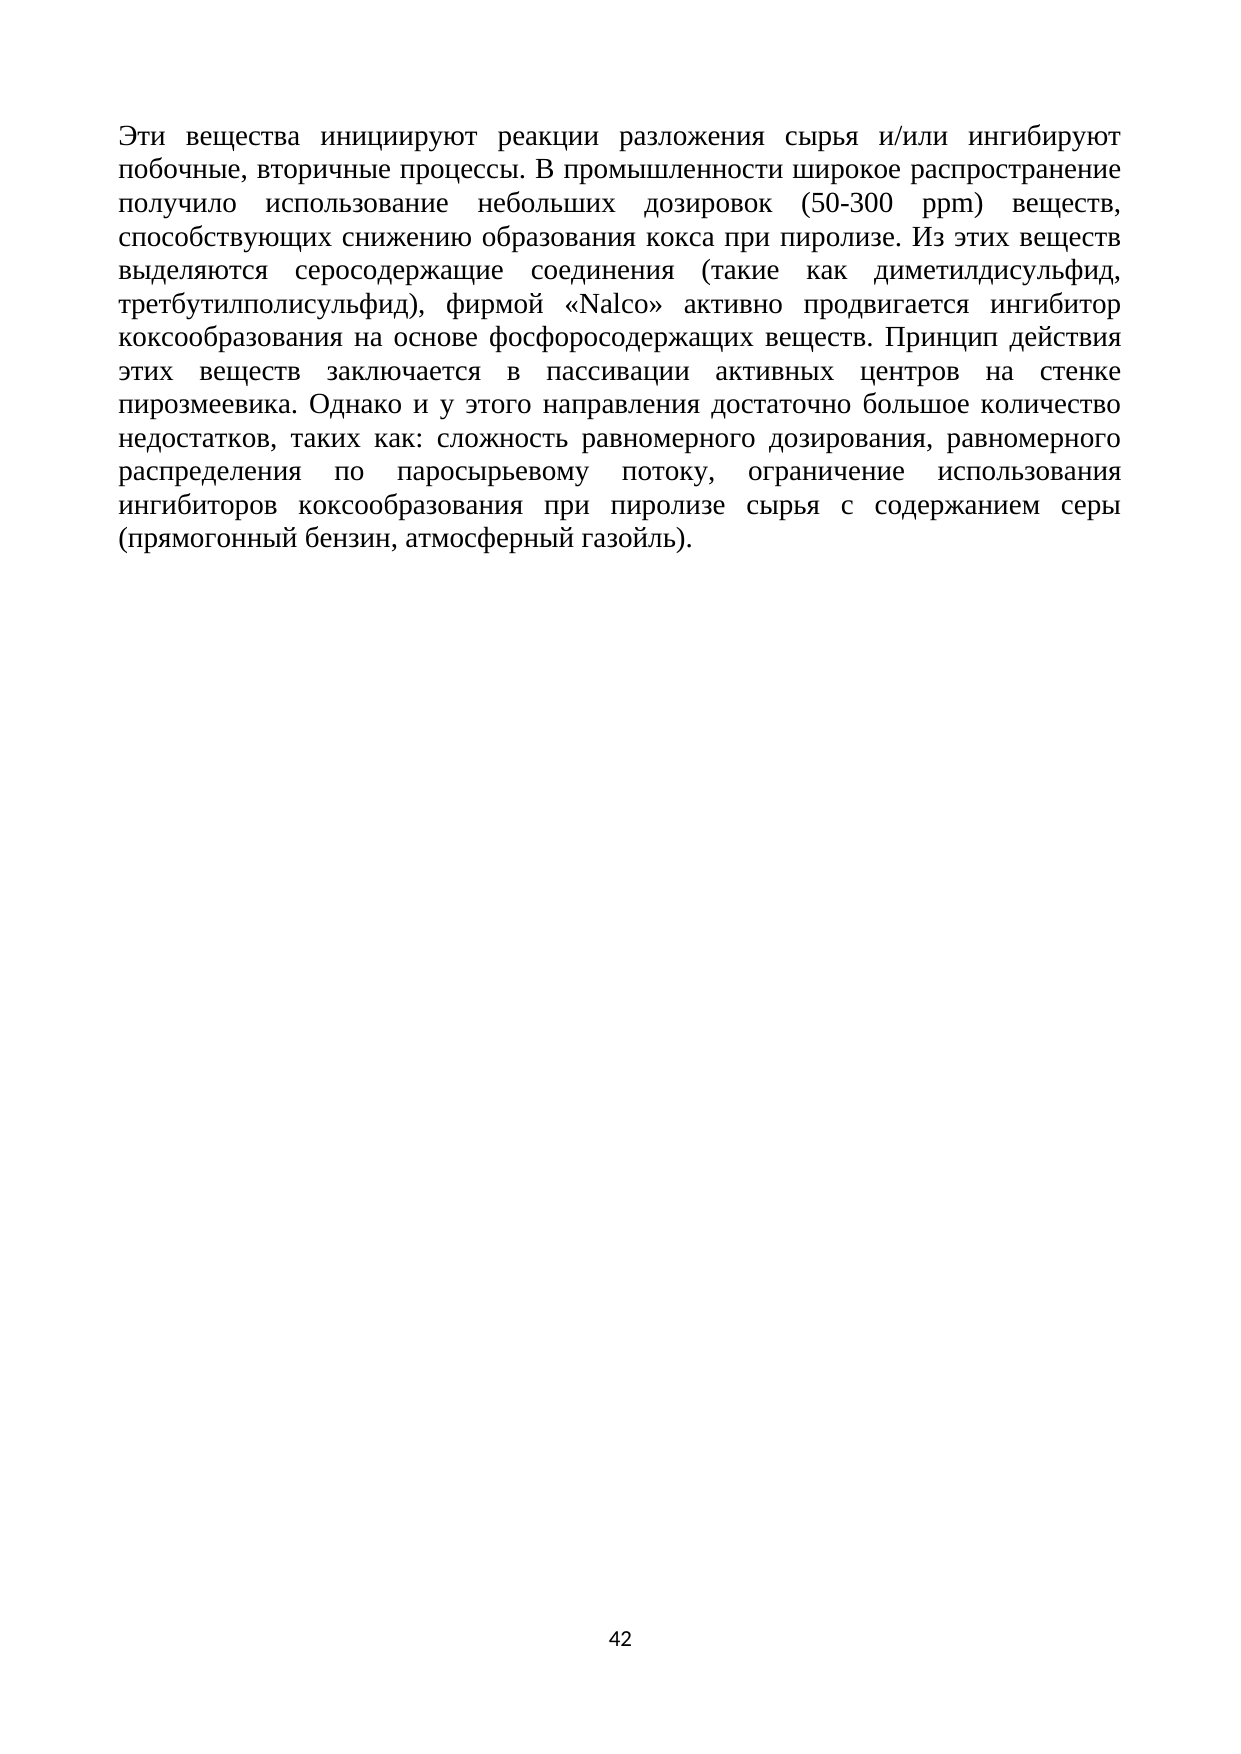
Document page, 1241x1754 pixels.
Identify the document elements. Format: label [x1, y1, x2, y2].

text [118, 118, 1122, 554]
